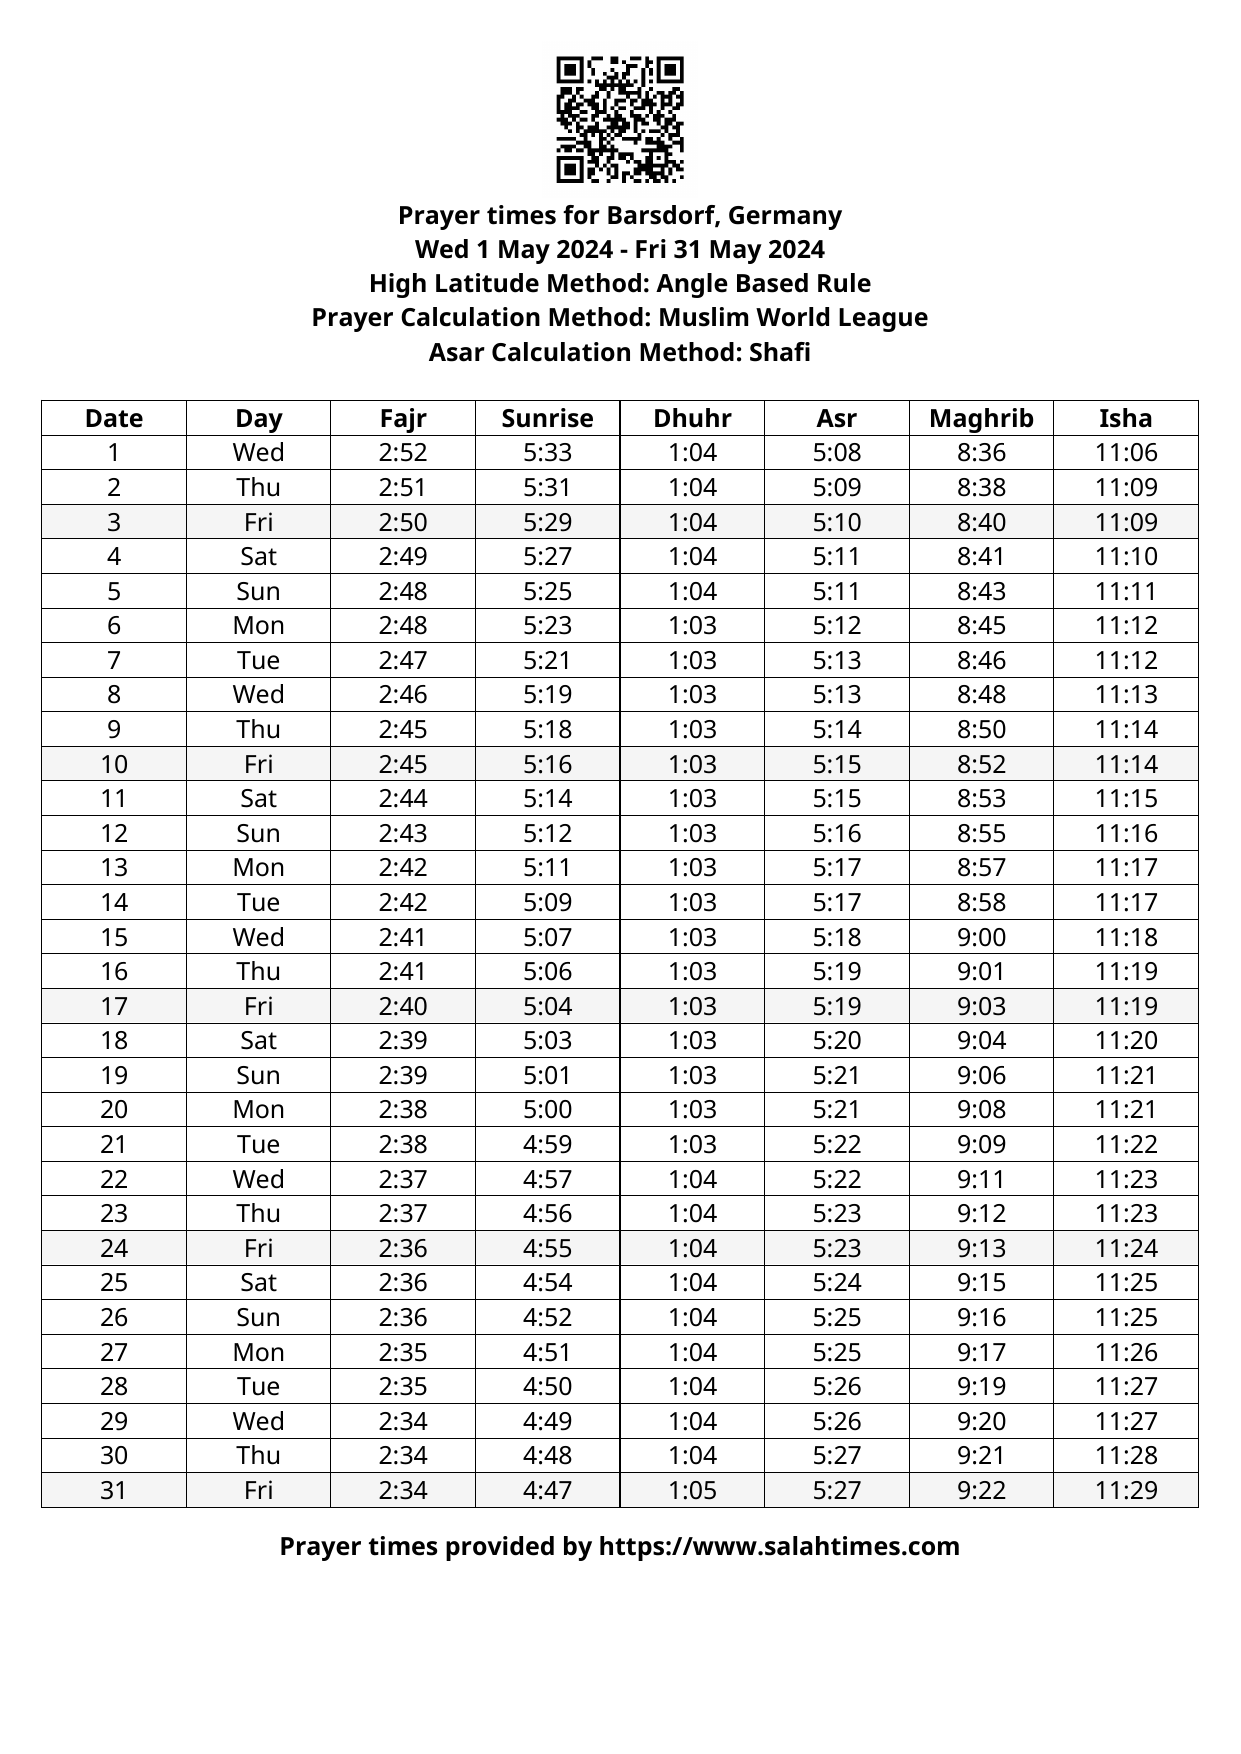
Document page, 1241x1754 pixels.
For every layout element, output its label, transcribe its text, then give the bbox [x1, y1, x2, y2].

table_cell 5:06 [476, 954, 619, 988]
table_cell 11:19 [1054, 989, 1198, 1022]
text Prayer times provided by https://www.salahtimes.com [42, 1528, 1198, 1563]
table_cell 2:48 [331, 574, 475, 607]
table_cell 5:14 [765, 712, 909, 746]
table_cell 2:42 [331, 851, 475, 884]
table_cell 11:21 [1054, 1093, 1198, 1126]
table_cell Thu [187, 712, 330, 746]
table_cell 5:27 [765, 1473, 909, 1507]
table_cell 4:56 [476, 1196, 619, 1230]
table_cell 5:17 [765, 851, 909, 884]
table_cell 11:16 [1054, 816, 1198, 849]
table_cell 11:28 [1054, 1439, 1198, 1472]
table_cell 12 [42, 816, 186, 849]
table_cell 9:11 [910, 1162, 1053, 1195]
table_cell Sat [187, 1024, 330, 1057]
table_cell 2:45 [331, 747, 475, 780]
table_cell 23 [42, 1196, 186, 1230]
table_cell 11:27 [1054, 1404, 1198, 1437]
table_cell 16 [42, 954, 186, 988]
table_cell 1:04 [621, 1439, 764, 1472]
table_cell 2:34 [331, 1404, 475, 1437]
table_cell 5:07 [476, 920, 619, 953]
table_cell Wed [187, 678, 330, 711]
table_header Isha [1054, 401, 1198, 434]
table_header Asr [765, 401, 909, 434]
table_header Day [187, 401, 330, 434]
table_cell 1:03 [621, 781, 764, 815]
table_cell 11:18 [1054, 920, 1198, 953]
table_cell 9:21 [910, 1439, 1053, 1472]
table_cell 5:09 [476, 885, 619, 919]
table_cell Wed [187, 920, 330, 953]
table_cell 2:41 [331, 954, 475, 988]
table_cell 5:23 [765, 1196, 909, 1230]
table_cell 5:12 [765, 609, 909, 642]
table_cell 11:12 [1054, 609, 1198, 642]
table_cell 5:23 [765, 1231, 909, 1264]
table_cell 13 [42, 851, 186, 884]
table_cell 11:26 [1054, 1335, 1198, 1368]
table_cell 5:00 [476, 1093, 619, 1126]
table_cell 2:45 [331, 712, 475, 746]
table_cell Sun [187, 1058, 330, 1092]
table_cell 21 [42, 1127, 186, 1161]
table_cell 2:35 [331, 1369, 475, 1403]
table_cell 5:25 [765, 1300, 909, 1334]
table_cell 2:40 [331, 989, 475, 1022]
table_cell 28 [42, 1369, 186, 1403]
table_cell 5:25 [476, 574, 619, 607]
table_cell 2:42 [331, 885, 475, 919]
table_cell 1:04 [621, 1404, 764, 1437]
table_cell 27 [42, 1335, 186, 1368]
table_cell 8:52 [910, 747, 1053, 780]
table_cell 1:04 [621, 436, 764, 469]
table_cell 9:08 [910, 1093, 1053, 1126]
table_cell 2:38 [331, 1127, 475, 1161]
table_cell 4:47 [476, 1473, 619, 1507]
table_cell Thu [187, 470, 330, 504]
table_cell 4:54 [476, 1266, 619, 1299]
table_cell Tue [187, 885, 330, 919]
table_cell 2:52 [331, 436, 475, 469]
table_cell 29 [42, 1404, 186, 1437]
table_cell 9:03 [910, 989, 1053, 1022]
table_cell 24 [42, 1231, 186, 1264]
table_cell 25 [42, 1266, 186, 1299]
table_cell 1:03 [621, 954, 764, 988]
table_cell 11:15 [1054, 781, 1198, 815]
table_cell 8:53 [910, 781, 1053, 815]
table_cell 1:03 [621, 643, 764, 677]
table_cell 2:34 [331, 1439, 475, 1472]
table_cell 2:51 [331, 470, 475, 504]
table_cell 8:38 [910, 470, 1053, 504]
table_cell 5:13 [765, 643, 909, 677]
table_cell 11:22 [1054, 1127, 1198, 1161]
table_cell 9:01 [910, 954, 1053, 988]
table_cell 5:19 [476, 678, 619, 711]
table_cell 2:34 [331, 1473, 475, 1507]
table_cell 4:57 [476, 1162, 619, 1195]
table_cell Mon [187, 1335, 330, 1368]
table_cell 7 [42, 643, 186, 677]
table_cell 9:00 [910, 920, 1053, 953]
table_cell 5:24 [765, 1266, 909, 1299]
table_cell 11:29 [1054, 1473, 1198, 1507]
table_cell 5:26 [765, 1404, 909, 1437]
table_cell 9 [42, 712, 186, 746]
table_cell 5:19 [765, 989, 909, 1022]
table_cell 2:39 [331, 1058, 475, 1092]
table_cell 4:48 [476, 1439, 619, 1472]
table_cell 19 [42, 1058, 186, 1092]
table_cell 17 [42, 989, 186, 1022]
table_cell 1:03 [621, 885, 764, 919]
table_cell 2:48 [331, 609, 475, 642]
table_cell 11:23 [1054, 1196, 1198, 1230]
text Prayer Calculation Method: Muslim World League [42, 300, 1198, 334]
table_cell 5:21 [765, 1093, 909, 1126]
table_cell 2:37 [331, 1162, 475, 1195]
table_cell 5:27 [765, 1439, 909, 1472]
table_cell 1:03 [621, 609, 764, 642]
table_cell 14 [42, 885, 186, 919]
table_cell 1:04 [621, 1231, 764, 1264]
table_header Sunrise [476, 401, 619, 434]
table_cell 11:24 [1054, 1231, 1198, 1264]
table_header Dhuhr [621, 401, 764, 434]
table_cell 11:20 [1054, 1024, 1198, 1057]
table_cell 11 [42, 781, 186, 815]
table_cell 8:46 [910, 643, 1053, 677]
table_cell 5:33 [476, 436, 619, 469]
table_cell Mon [187, 851, 330, 884]
table_cell 9:15 [910, 1266, 1053, 1299]
table_cell Fri [187, 747, 330, 780]
table_cell 5:01 [476, 1058, 619, 1092]
table_cell 2:38 [331, 1093, 475, 1126]
table_cell 2:43 [331, 816, 475, 849]
table_cell 1:04 [621, 505, 764, 538]
table_cell 2:39 [331, 1024, 475, 1057]
table_cell 5:23 [476, 609, 619, 642]
table_cell 5:16 [765, 816, 909, 849]
table_cell 5:03 [476, 1024, 619, 1057]
table_cell 11:14 [1054, 747, 1198, 780]
table_cell 5:15 [765, 747, 909, 780]
table_cell 1:04 [621, 574, 764, 607]
table_cell Sun [187, 574, 330, 607]
table_cell 5:27 [476, 539, 619, 573]
table_cell 11:25 [1054, 1300, 1198, 1334]
table_cell 1:03 [621, 816, 764, 849]
table_cell 2:36 [331, 1266, 475, 1299]
table_cell 2:36 [331, 1231, 475, 1264]
table_cell 5:21 [476, 643, 619, 677]
table_cell 5:21 [765, 1058, 909, 1092]
table_cell 9:04 [910, 1024, 1053, 1057]
table_cell 9:09 [910, 1127, 1053, 1161]
table_cell 31 [42, 1473, 186, 1507]
table_cell 5 [42, 574, 186, 607]
table_cell 2:36 [331, 1300, 475, 1334]
table_cell 1:03 [621, 1058, 764, 1092]
table_cell 2:35 [331, 1335, 475, 1368]
table_cell 1:04 [621, 1162, 764, 1195]
table_cell 11:09 [1054, 470, 1198, 504]
table_cell 1:03 [621, 1024, 764, 1057]
table_cell 5:04 [476, 989, 619, 1022]
table_cell Sat [187, 539, 330, 573]
table_cell 5:11 [765, 574, 909, 607]
table_cell Sun [187, 1300, 330, 1334]
table_cell 11:13 [1054, 678, 1198, 711]
table_cell Wed [187, 1162, 330, 1195]
text Wed 1 May 2024 - Fri 31 May 2024 [42, 232, 1198, 266]
table_cell 4:49 [476, 1404, 619, 1437]
table_cell 5:20 [765, 1024, 909, 1057]
table_cell 11:10 [1054, 539, 1198, 573]
table_cell 2:50 [331, 505, 475, 538]
table_cell 8:40 [910, 505, 1053, 538]
picture [542, 41, 699, 198]
table_cell 1:04 [621, 1266, 764, 1299]
table_cell 9:12 [910, 1196, 1053, 1230]
table_cell 4:55 [476, 1231, 619, 1264]
table_cell 5:18 [476, 712, 619, 746]
table_cell 5:22 [765, 1162, 909, 1195]
table_cell 1 [42, 436, 186, 469]
table_cell Fri [187, 505, 330, 538]
table_cell 11:12 [1054, 643, 1198, 677]
table_cell 5:19 [765, 954, 909, 988]
table_cell 5:09 [765, 470, 909, 504]
table_cell 6 [42, 609, 186, 642]
table_cell 9:06 [910, 1058, 1053, 1092]
table_cell 11:09 [1054, 505, 1198, 538]
table_cell Mon [187, 609, 330, 642]
table_cell 5:12 [476, 816, 619, 849]
table_cell 5:10 [765, 505, 909, 538]
table_cell 26 [42, 1300, 186, 1334]
table_cell 8:41 [910, 539, 1053, 573]
table_header Maghrib [910, 401, 1053, 434]
table_cell Sun [187, 816, 330, 849]
table_cell 4:52 [476, 1300, 619, 1334]
table_cell 2:46 [331, 678, 475, 711]
table_cell 1:03 [621, 920, 764, 953]
table_cell 8:48 [910, 678, 1053, 711]
table_cell 1:04 [621, 1369, 764, 1403]
table_cell 9:17 [910, 1335, 1053, 1368]
table_cell Fri [187, 1231, 330, 1264]
table_cell 11:14 [1054, 712, 1198, 746]
table_cell 5:29 [476, 505, 619, 538]
table_cell 1:04 [621, 1300, 764, 1334]
table_cell 1:03 [621, 989, 764, 1022]
table_cell 8:57 [910, 851, 1053, 884]
table_cell 5:15 [765, 781, 909, 815]
table_cell 9:13 [910, 1231, 1053, 1264]
table_cell 11:19 [1054, 954, 1198, 988]
table_cell 11:23 [1054, 1162, 1198, 1195]
table_cell 9:16 [910, 1300, 1053, 1334]
text Prayer times for Barsdorf, Germany [42, 198, 1198, 232]
table_cell 5:11 [476, 851, 619, 884]
table_cell 5:25 [765, 1335, 909, 1368]
table_cell 1:03 [621, 747, 764, 780]
table_cell 2:44 [331, 781, 475, 815]
table_cell 5:08 [765, 436, 909, 469]
table_header Fajr [331, 401, 475, 434]
table_cell 1:04 [621, 539, 764, 573]
table_cell Thu [187, 954, 330, 988]
table_cell 11:27 [1054, 1369, 1198, 1403]
table_cell 20 [42, 1093, 186, 1126]
table_cell 5:13 [765, 678, 909, 711]
table_cell 5:18 [765, 920, 909, 953]
table_cell 8:50 [910, 712, 1053, 746]
table_cell Sat [187, 781, 330, 815]
table_cell 8 [42, 678, 186, 711]
table_cell 9:20 [910, 1404, 1053, 1437]
table_cell 3 [42, 505, 186, 538]
table_cell 5:26 [765, 1369, 909, 1403]
table_cell 11:21 [1054, 1058, 1198, 1092]
table_cell 4:59 [476, 1127, 619, 1161]
table_cell 2:37 [331, 1196, 475, 1230]
table_cell 4:51 [476, 1335, 619, 1368]
table_cell 5:17 [765, 885, 909, 919]
table_cell Tue [187, 1369, 330, 1403]
table_cell 1:03 [621, 712, 764, 746]
table_cell 2:47 [331, 643, 475, 677]
table_cell 8:45 [910, 609, 1053, 642]
table_cell 11:17 [1054, 851, 1198, 884]
table_cell 2:41 [331, 920, 475, 953]
table_cell 9:19 [910, 1369, 1053, 1403]
table_cell Wed [187, 436, 330, 469]
table_cell 5:11 [765, 539, 909, 573]
table_cell Wed [187, 1404, 330, 1437]
table_cell 1:03 [621, 1127, 764, 1161]
table_cell 1:03 [621, 851, 764, 884]
table_cell 22 [42, 1162, 186, 1195]
table_cell 1:04 [621, 1196, 764, 1230]
table_cell 2:49 [331, 539, 475, 573]
table_cell 8:36 [910, 436, 1053, 469]
table_cell 11:25 [1054, 1266, 1198, 1299]
table_cell Sat [187, 1266, 330, 1299]
table_cell 4:50 [476, 1369, 619, 1403]
table_cell 5:31 [476, 470, 619, 504]
table_header Date [42, 401, 186, 434]
text High Latitude Method: Angle Based Rule [42, 266, 1198, 300]
text Asar Calculation Method: Shafi [42, 334, 1198, 368]
table_cell Tue [187, 643, 330, 677]
table_cell 1:03 [621, 678, 764, 711]
table_cell 15 [42, 920, 186, 953]
table_cell 5:22 [765, 1127, 909, 1161]
table_cell 11:11 [1054, 574, 1198, 607]
table_cell 9:22 [910, 1473, 1053, 1507]
table_cell 2 [42, 470, 186, 504]
table_cell 10 [42, 747, 186, 780]
table_cell 4 [42, 539, 186, 573]
table_cell Fri [187, 1473, 330, 1507]
table_cell 5:14 [476, 781, 619, 815]
table_cell 18 [42, 1024, 186, 1057]
table_cell 1:04 [621, 470, 764, 504]
table_cell Thu [187, 1439, 330, 1472]
table_cell Fri [187, 989, 330, 1022]
table_cell 30 [42, 1439, 186, 1472]
table_cell 1:04 [621, 1335, 764, 1368]
table_cell 5:16 [476, 747, 619, 780]
table_cell 8:43 [910, 574, 1053, 607]
table_cell Thu [187, 1196, 330, 1230]
table_cell Tue [187, 1127, 330, 1161]
table_cell 11:06 [1054, 436, 1198, 469]
table_cell 1:03 [621, 1093, 764, 1126]
table_cell 8:55 [910, 816, 1053, 849]
table_cell Mon [187, 1093, 330, 1126]
table_cell 8:58 [910, 885, 1053, 919]
table_cell 1:05 [621, 1473, 764, 1507]
table_cell 11:17 [1054, 885, 1198, 919]
